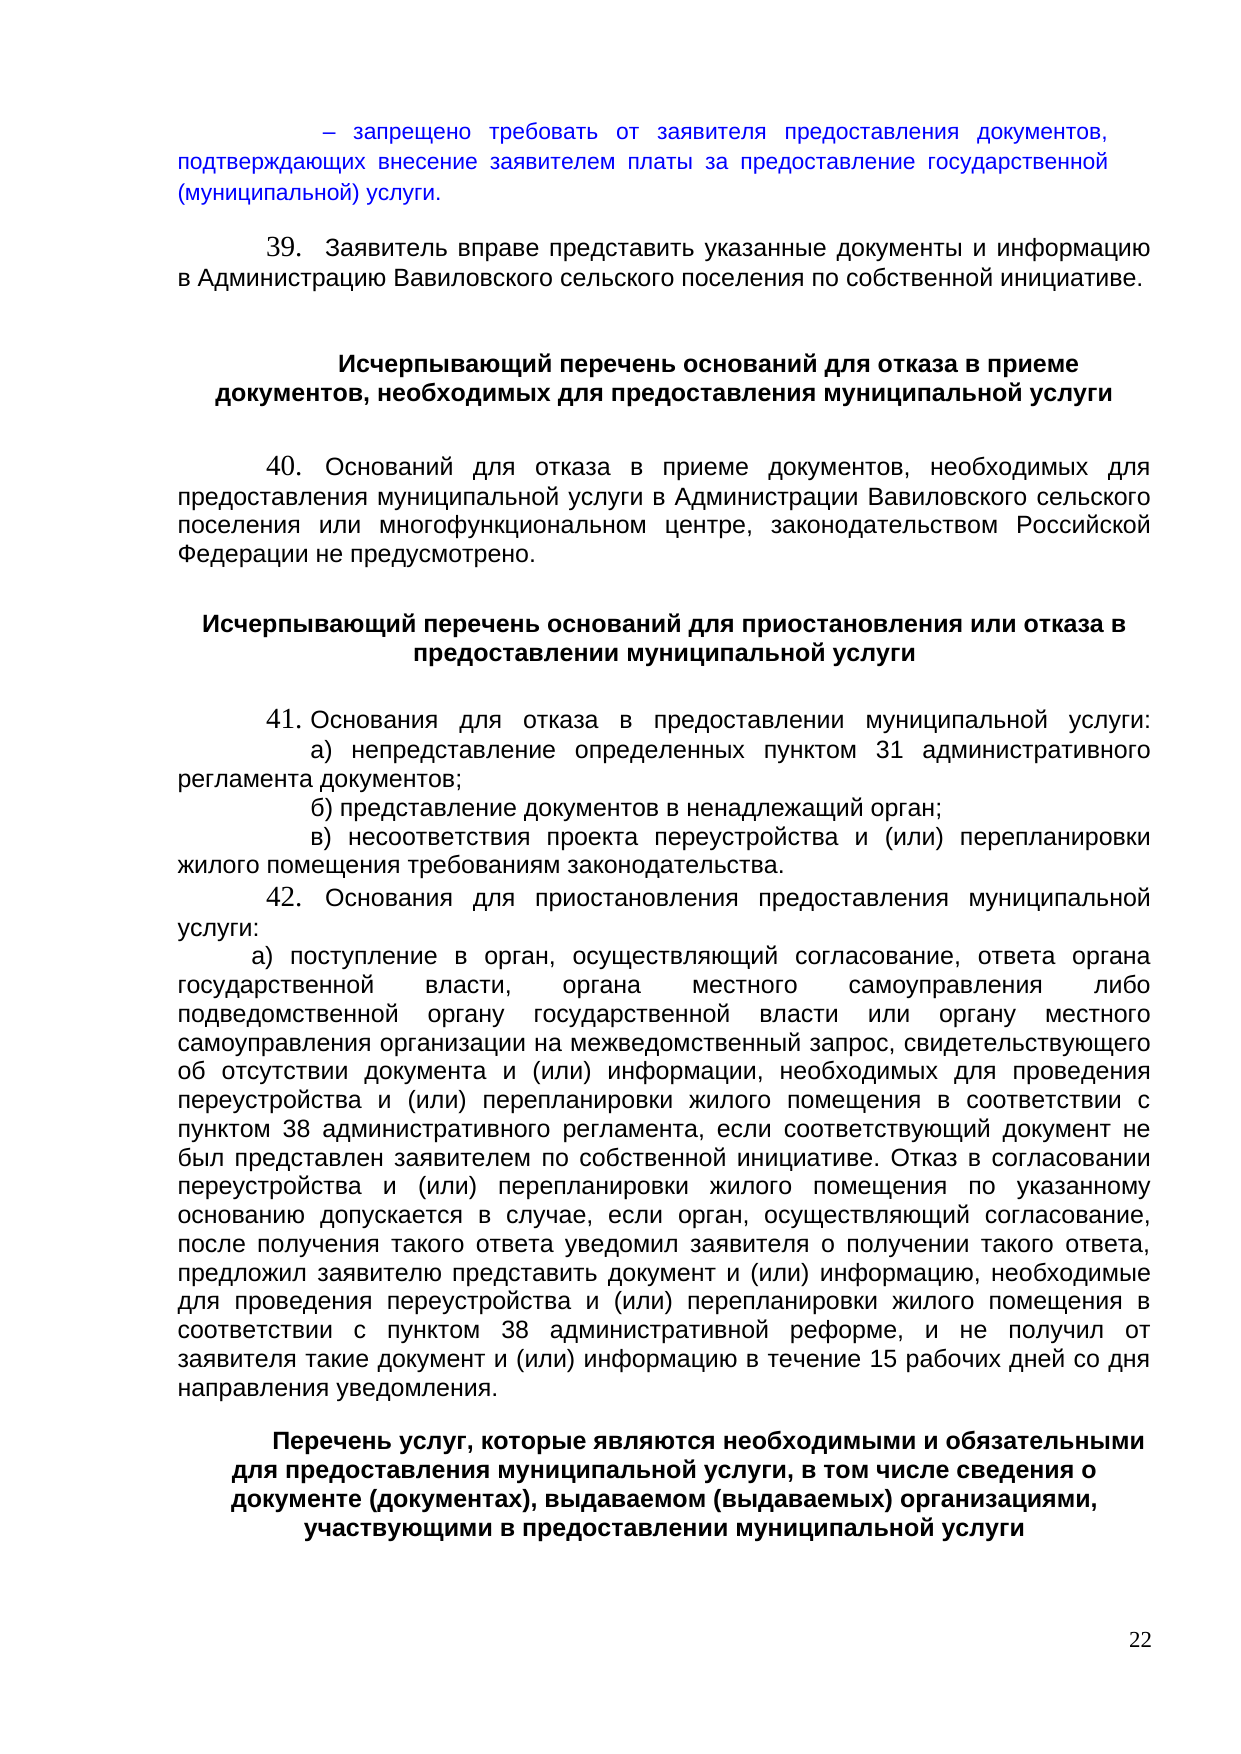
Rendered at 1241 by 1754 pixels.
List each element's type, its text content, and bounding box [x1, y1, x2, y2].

list Заявитель вправе представить указанные документы и информацию в Администрацию Вавиловского сельского поселения по собственной инициативе. [177, 229, 1152, 292]
text а) поступление в орган, осуществляющий согласование, ответа органа государственной власти, органа местного самоуправления либо подведомственной органу государственной власти или органу местного самоуправления организации на межведомственный запрос, свидетельствующего об отсутствии документа и (или) информации, необходимых для проведения переустройства и (или) перепланировки жилого помещения в соответствии с пунктом 38 административного регламента, если соответствующий документ не был представлен заявителем по собственной инициативе. Отказ в согласовании переустройства и (или) перепланировки жилого помещения по указанному основанию допускается в случае, если орган, осуществляющий согласование, после получения такого ответа уведомил заявителя о получении такого ответа, предложил заявителю представить документ и (или) информацию, необходимые для проведения переустройства и (или) перепланировки жилого помещения в соответствии с пунктом 38 административной реформе, и не получил от заявителя такие документ и (или) информацию в течение 15 рабочих дней со дня направления уведомления. [177, 941, 1152, 1401]
text б) представление документов в ненадлежащий орган; [177, 793, 1152, 821]
list Оснований для отказа в приеме документов, необходимых для предоставления муниципальной услуги в Администрации Вавиловского сельского поселения или многофункциональном центре, законодательством Российской Федерации не предусмотрено. [177, 448, 1152, 568]
text Исчерпывающий перечень оснований для отказа в приеме документов, необходимых для предоставления муниципальной услуги [177, 349, 1152, 407]
list Основания для приостановления предоставления муниципальной услуги: [177, 879, 1152, 941]
list Основания для отказа в предоставлении муниципальной услуги: а) непредставление определенных пунктом 31 административного регламента документов; [177, 702, 1152, 793]
text Перечень услуг, которые являются необходимыми и обязательными для предоставления муниципальной услуги, в том числе сведения о документе (документах), выдаваемом (выдаваемых) организациями, участвующими в предоставлении муниципальной услуги [177, 1426, 1152, 1541]
text – запрещено требовать от заявителя предоставления документов, подтверждающих внесение заявителем платы за предоставление государственной (муниципальной) услуги. [177, 118, 1108, 205]
text в) несоответствия проекта переустройства и (или) перепланировки жилого помещения требованиям законодательства. [177, 821, 1152, 879]
text Исчерпывающий перечень оснований для приостановления или отказа в предоставлении муниципальной услуги [177, 609, 1152, 667]
